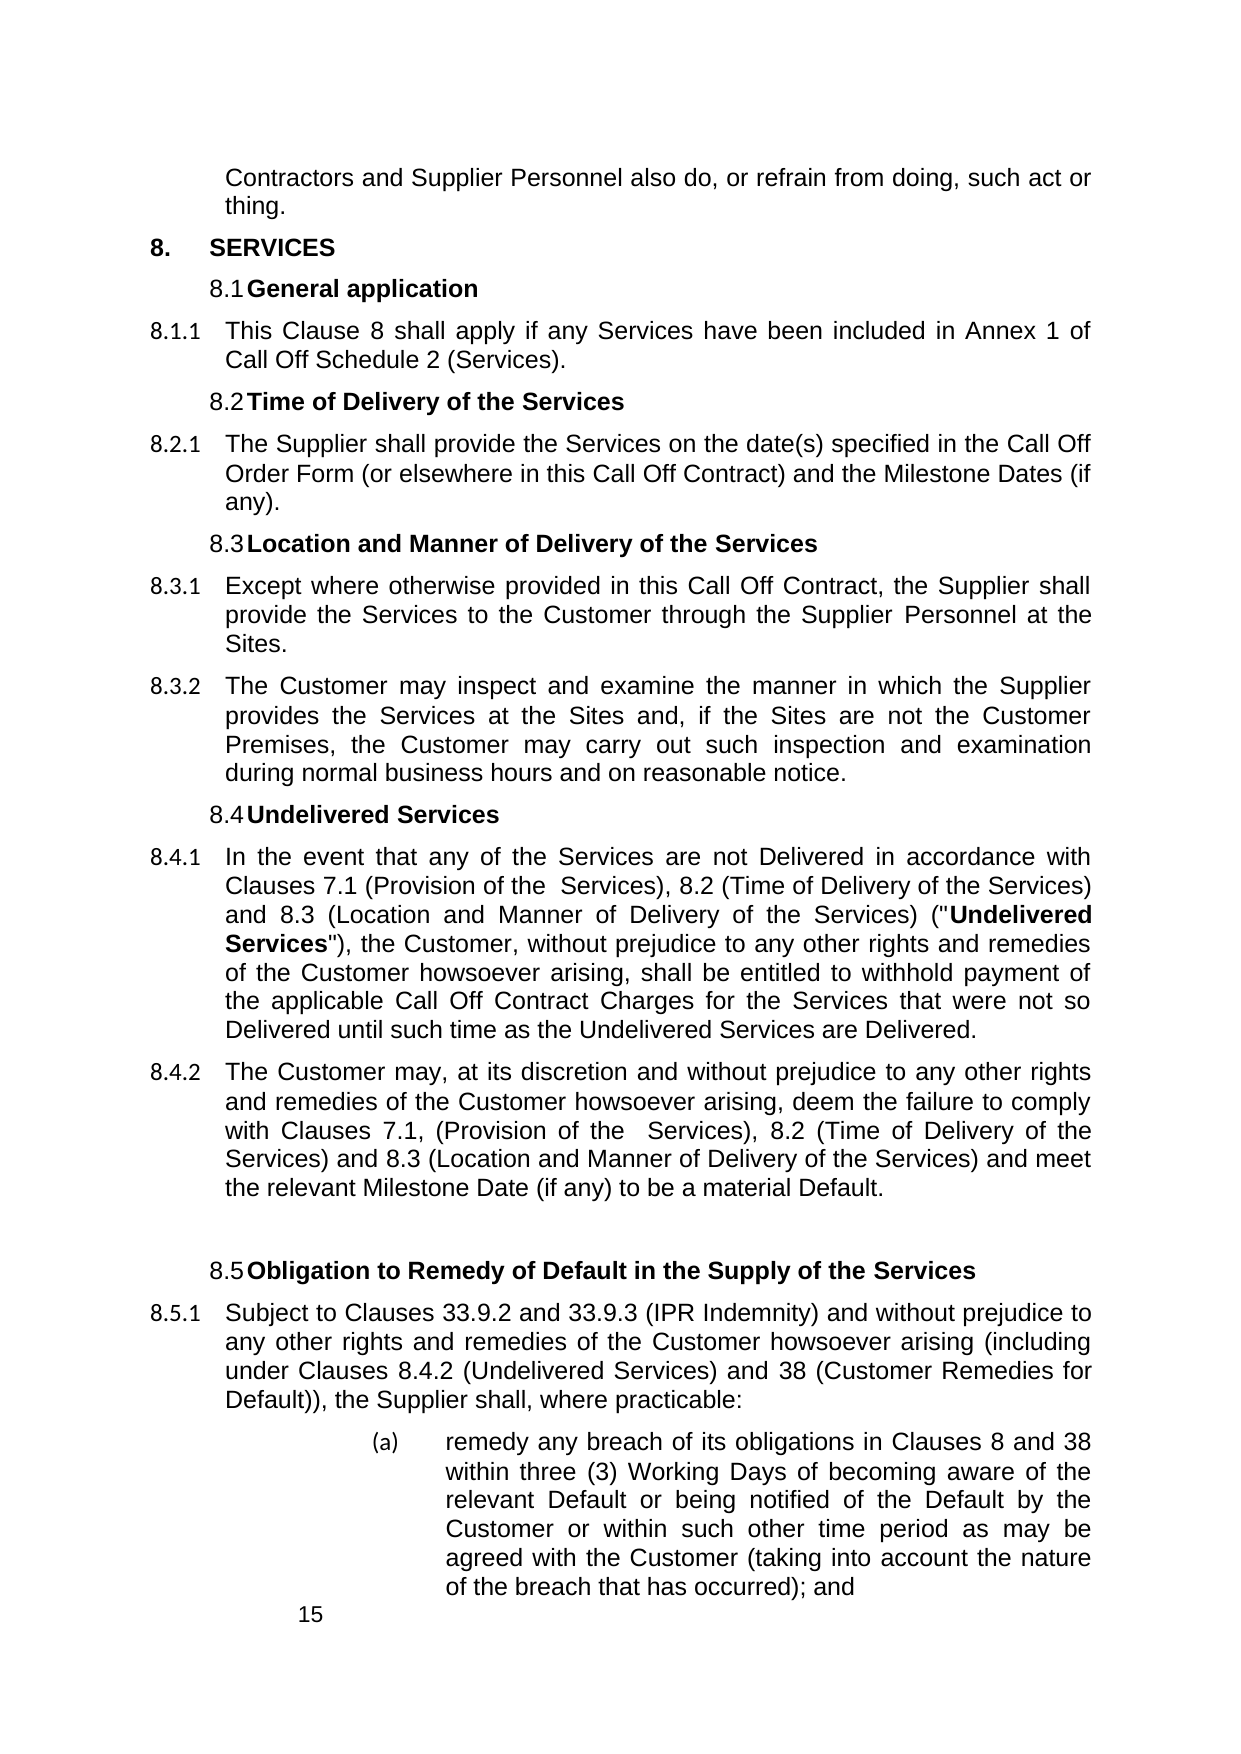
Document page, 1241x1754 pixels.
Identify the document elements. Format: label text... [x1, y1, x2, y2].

text Except where otherwise provided in this Call Off Contract, the Supplier shall provide the Services to the Customer through the Supplier Personnel at the Sites. [150, 570, 1093, 658]
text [150, 162, 1093, 220]
subtitle Undelivered Services [209, 799, 1093, 828]
text This Clause 8 shall apply if any Services have been included in Annex 1 of Call Off Schedule 2 (Services). [150, 315, 1093, 374]
text remedy any breach of its obligations in Clauses 8 and 38 within three (3) Working Days of becoming aware of the relevant Default or being notified of the Default by the Customer or within such other time period as may be agreed with the Customer (taking into account the nature of the breach that has occurred); and [372, 1426, 1093, 1600]
subtitle Time of Delivery of the Services [209, 387, 1093, 416]
subtitle General application [209, 274, 1093, 302]
text In the event that any of the Services are not Delivered in accordance with Clauses 7.1 (Provision of the Services), 8.2 (Time of Delivery of the Services) and 8.3 (Location and Manner of Delivery of the Services) ("Undelivered Services"), the Customer, without prejudice to any other rights and remedies of the Customer howsoever arising, shall be entitled to withhold payment of the applicable Call Off Contract Charges for the Services that were not so Delivered until such time as the Undelivered Services are Delivered. [150, 841, 1093, 1044]
subtitle Location and Manner of Delivery of the Services [209, 528, 1093, 557]
subtitle Services [150, 232, 1093, 261]
text Subject to Clauses 33.9.2 and 33.9.3 (IPR Indemnity) and without prejudice to any other rights and remedies of the Customer howsoever arising (including under Clauses 8.4.2 (Undelivered Services) and 38 (Customer Remedies for Default)), the Supplier shall, where practicable: [150, 1297, 1093, 1414]
text The Supplier shall provide the Services on the date(s) specified in the Call Off Order Form (or elsewhere in this Call Off Contract) and the Milestone Dates (if any). [150, 428, 1093, 516]
text The Customer may, at its discretion and without prejudice to any other rights and remedies of the Customer howsoever arising, deem the failure to comply with Clauses 7.1, (Provision of the Services), 8.2 (Time of Delivery of the Services) and 8.3 (Location and Manner of Delivery of the Services) and meet the relevant Milestone Date (if any) to be a material Default. [150, 1056, 1093, 1202]
subtitle Obligation to Remedy of Default in the Supply of the Services [209, 1256, 1093, 1284]
text The Customer may inspect and examine the manner in which the Supplier provides the Services at the Sites and, if the Sites are not the Customer Premises, the Customer may carry out such inspection and examination during normal business hours and on reasonable notice. [150, 670, 1093, 787]
